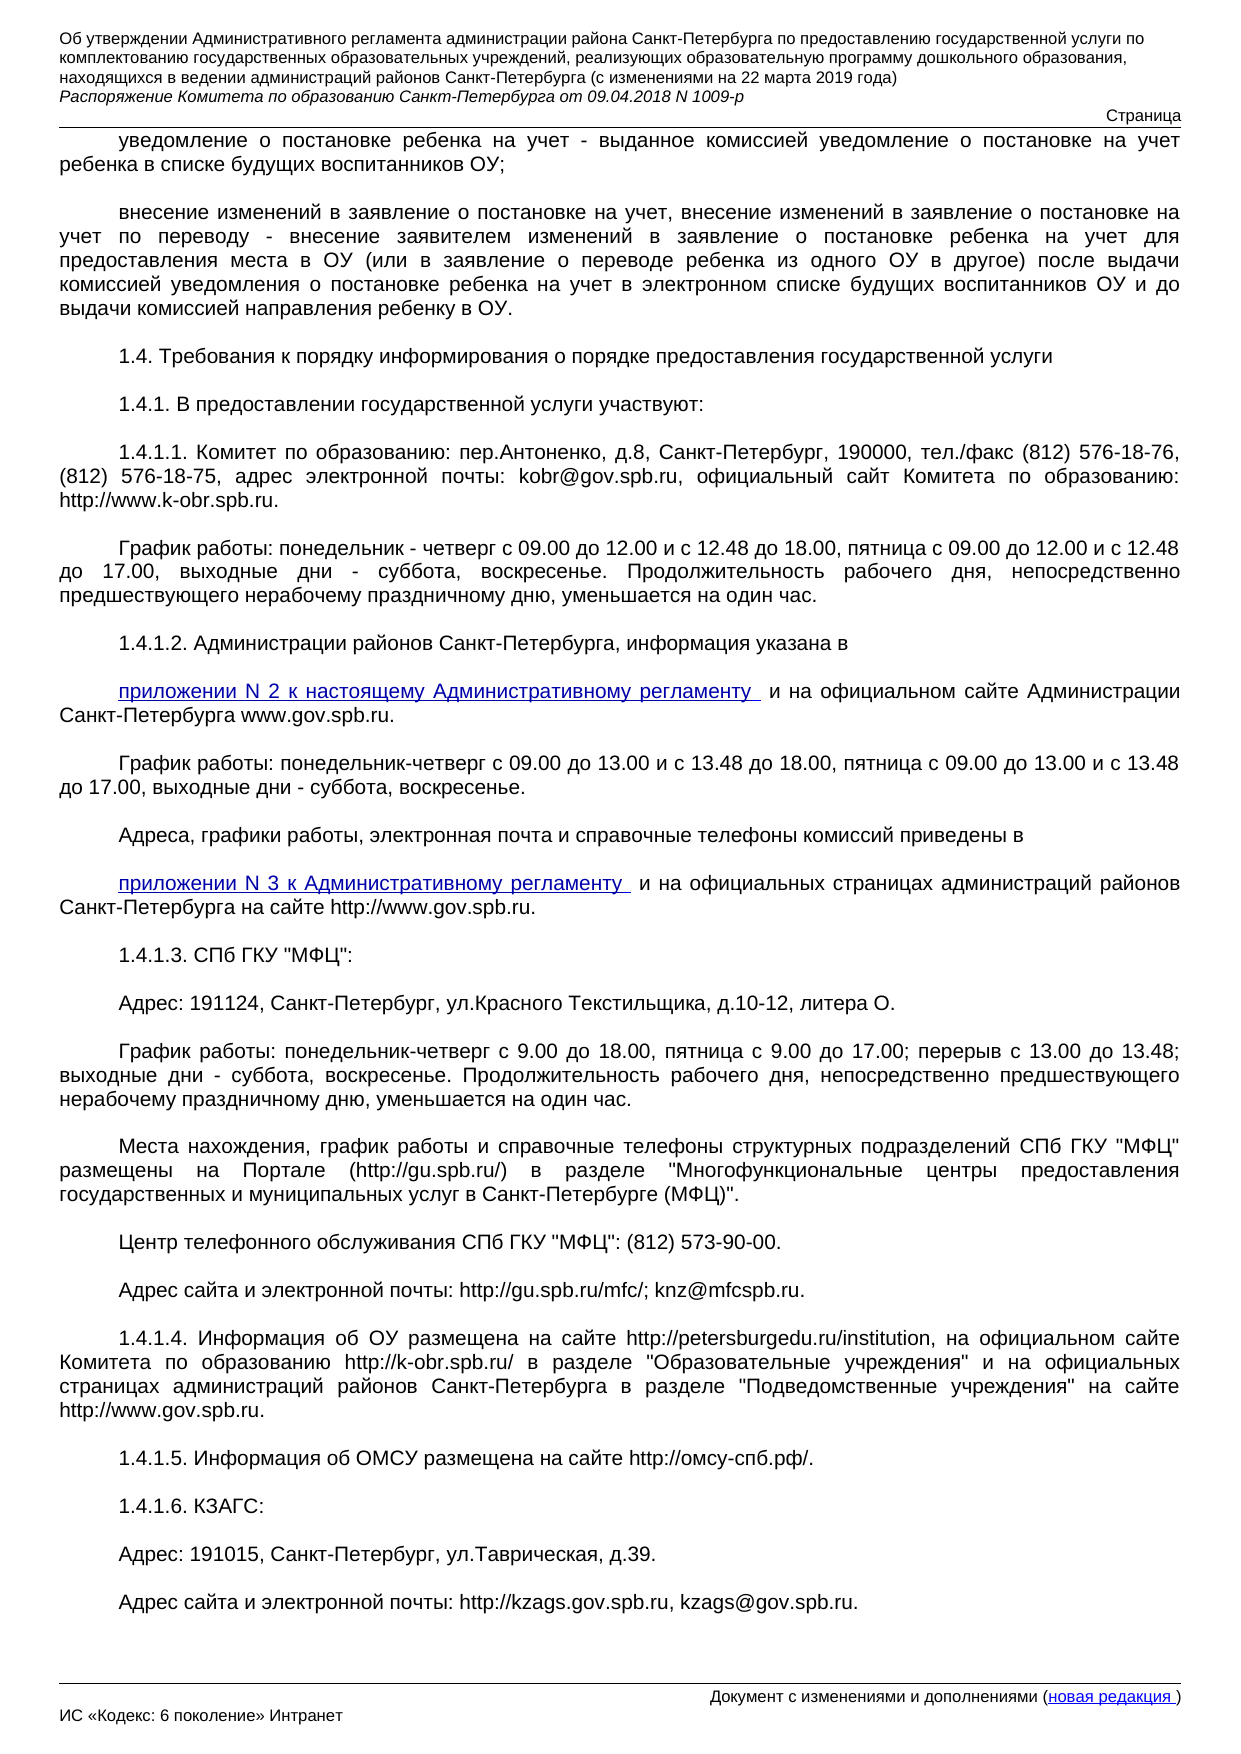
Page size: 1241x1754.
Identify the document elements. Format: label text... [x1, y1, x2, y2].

text внесение изменений в заявление о постановке на учет, внесение изменений в заявление о постановке на учет по переводу - внесение заявителем изменений в заявление о постановке ребенка на учет для предоставления места в ОУ (или в заявление о переводе ребенка из одного ОУ в другое) после выдачи комиссией уведомления о постановке ребенка на учет в электронном списке будущих воспитанников ОУ и до выдачи комиссией направления ребенку в ОУ. [59, 200, 1181, 320]
text 1.4.1.6. КЗАГС: [59, 1494, 1181, 1518]
text Места нахождения, график работы и справочные телефоны структурных подразделений СПб ГКУ "МФЦ" размещены на Портале (http://gu.spb.ru/) в разделе "Многофункциональные центры предоставления государственных и муниципальных услуг в Санкт-Петербурге (МФЦ)". [59, 1134, 1181, 1206]
text 1.4.1.3. СПб ГКУ "МФЦ": [59, 943, 1181, 967]
text Адрес: 191015, Санкт-Петербург, ул.Таврическая, д.39. [59, 1542, 1181, 1566]
text График работы: понедельник - четверг с 09.00 до 12.00 и с 12.48 до 18.00, пятница с 09.00 до 12.00 и с 12.48 до 17.00, выходные дни - суббота, воскресенье. Продолжительность рабочего дня, непосредственно предшествующего нерабочему праздничному дню, уменьшается на один час. [59, 535, 1181, 607]
text Адрес сайта и электронной почты: http://gu.spb.ru/mfc/; knz@mfcspb.ru. [59, 1278, 1181, 1302]
text 1.4.1.5. Информация об ОМСУ размещена на сайте http://омсу-спб.рф/. [59, 1446, 1181, 1470]
text 1.4.1. В предоставлении государственной услуги участвуют: [59, 392, 1181, 416]
text приложении N 2 к настоящему Административному регламенту и на официальном сайте Администрации Санкт-Петербурга www.gov.spb.ru. [59, 679, 1181, 727]
text 1.4.1.1. Комитет по образованию: пер.Антоненко, д.8, Санкт-Петербург, 190000, тел./факс (812) 576-18-76, (812) 576-18-75, адрес электронной почты: kobr@gov.spb.ru, официальный сайт Комитета по образованию: http://www.k-obr.spb.ru. [59, 439, 1181, 511]
text уведомление о постановке ребенка на учет - выданное комиссией уведомление о постановке на учет ребенка в списке будущих воспитанников ОУ; [59, 128, 1181, 176]
text График работы: понедельник-четверг с 9.00 до 18.00, пятница с 9.00 до 17.00; перерыв с 13.00 до 13.48; выходные дни - суббота, воскресенье. Продолжительность рабочего дня, непосредственно предшествующего нерабочему праздничному дню, уменьшается на один час. [59, 1038, 1181, 1110]
text 1.4.1.2. Администрации районов Санкт-Петербурга, информация указана в [59, 631, 1181, 655]
text приложении N 3 к Административному регламенту и на официальных страницах администраций районов Санкт-Петербурга на сайте http://www.gov.spb.ru. [59, 871, 1181, 919]
text 1.4. Требования к порядку информирования о порядке предоставления государственной услуги [59, 344, 1181, 368]
text Центр телефонного обслуживания СПб ГКУ "МФЦ": (812) 573-90-00. [59, 1230, 1181, 1254]
text 1.4.1.4. Информация об ОУ размещена на сайте http://petersburgedu.ru/institution, на официальном сайте Комитета по образованию http://k-obr.spb.ru/ в разделе "Образовательные учреждения" и на официальных страницах администраций районов Санкт-Петербурга в разделе "Подведомственные учреждения" на сайте http://www.gov.spb.ru. [59, 1326, 1181, 1422]
text Адреса, графики работы, электронная почта и справочные телефоны комиссий приведены в [59, 823, 1181, 847]
text График работы: понедельник-четверг с 09.00 до 13.00 и с 13.48 до 18.00, пятница с 09.00 до 13.00 и с 13.48 до 17.00, выходные дни - суббота, воскресенье. [59, 751, 1181, 799]
text Адрес: 191124, Санкт-Петербург, ул.Красного Текстильщика, д.10-12, литера О. [59, 991, 1181, 1014]
text Адрес сайта и электронной почты: http://kzags.gov.spb.ru, kzags@gov.spb.ru. [59, 1589, 1181, 1613]
